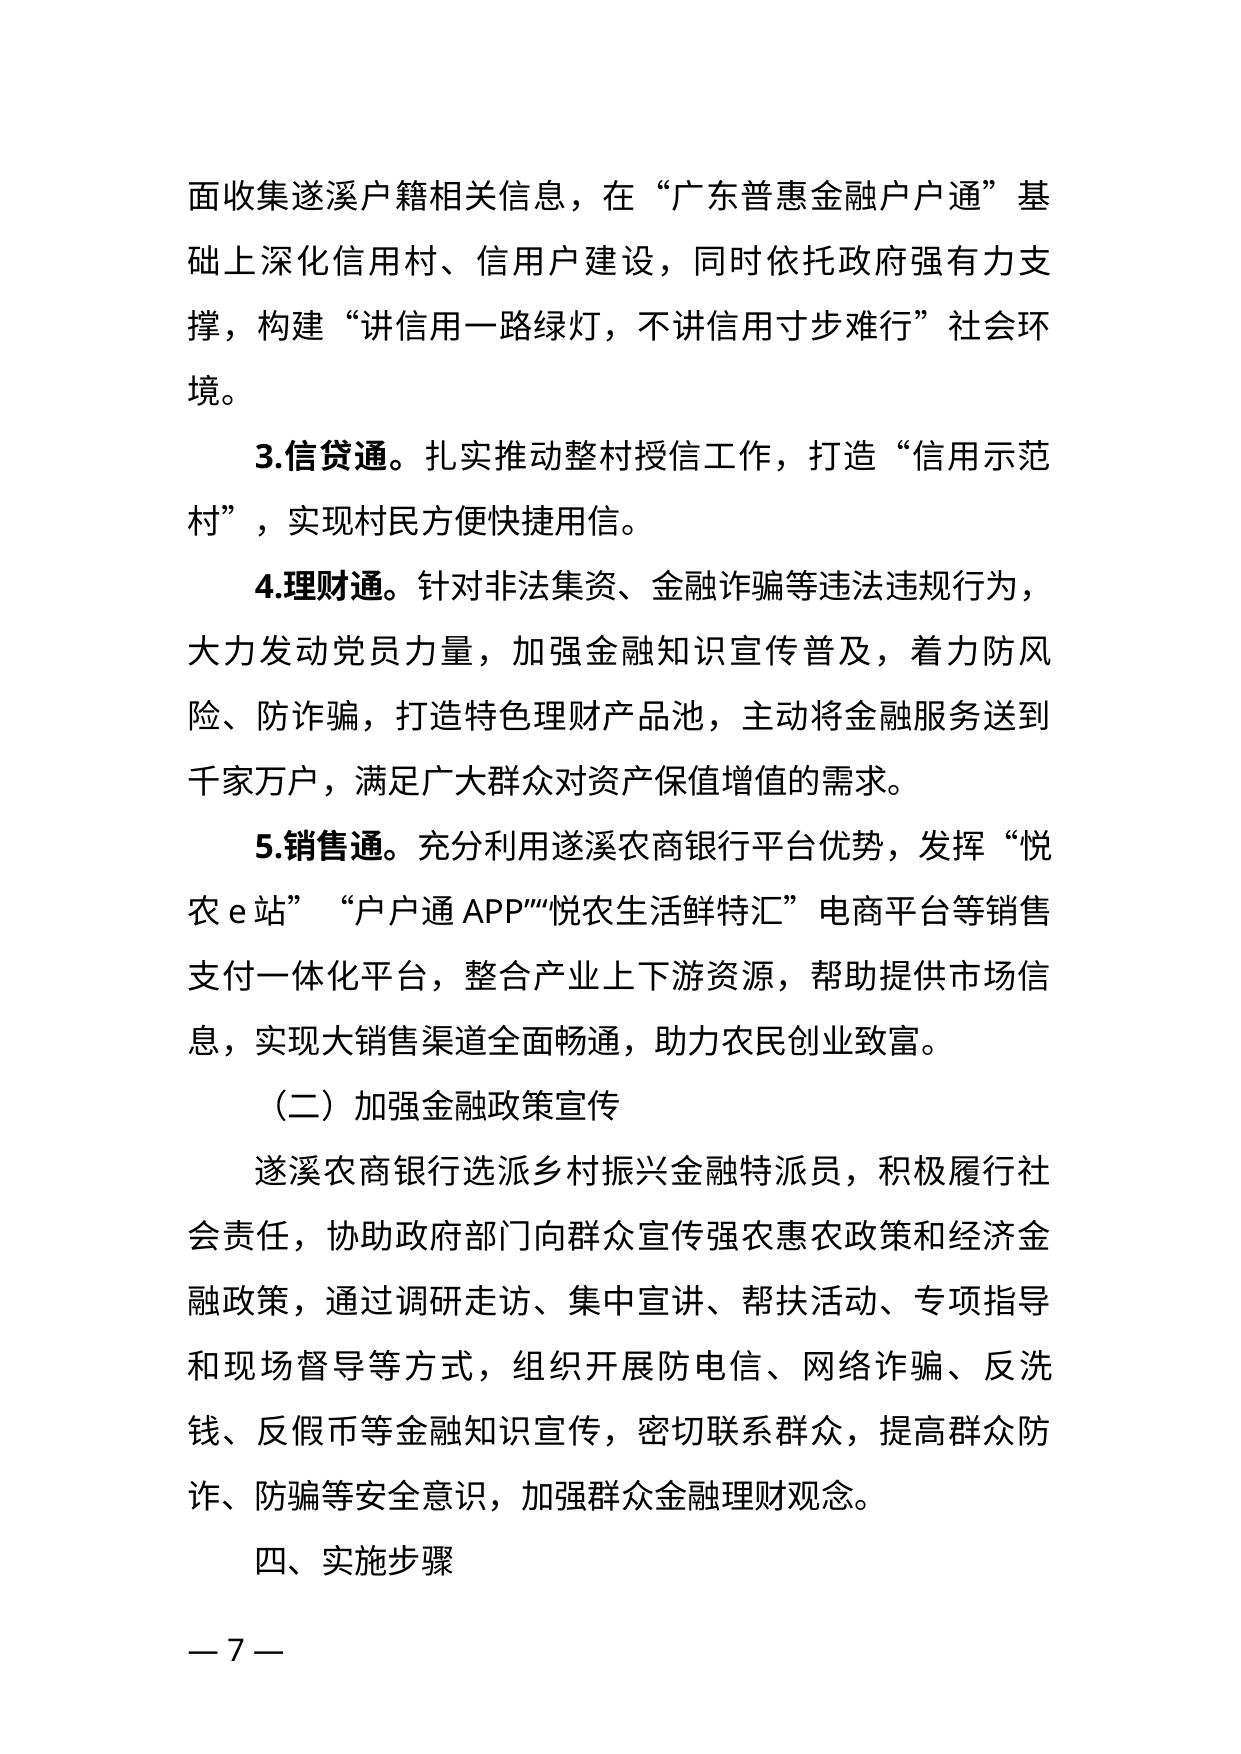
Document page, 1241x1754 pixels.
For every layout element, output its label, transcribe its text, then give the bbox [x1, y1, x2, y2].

text 3.信贷通。扎实推动整村授信工作，打造“信用示范村”，实现村民方便快捷用信。 [187, 422, 1053, 552]
text 遂溪农商银行选派乡村振兴金融特派员，积极履行社会责任，协助政府部门向群众宣传强农惠农政策和经济金融政策，通过调研走访、集中宣讲、帮扶活动、专项指导和现场督导等方式，组织开展防电信、网络诈骗、反洗钱、反假币等金融知识宣传，密切联系群众，提高群众防诈、防骗等安全意识，加强群众金融理财观念。 [187, 1137, 1053, 1527]
text （二）加强金融政策宣传 [187, 1072, 1053, 1137]
text 四、实施步骤 [187, 1527, 1053, 1585]
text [187, 162, 1053, 422]
text 4.理财通。针对非法集资、金融诈骗等违法违规行为，大力发动党员力量，加强金融知识宣传普及，着力防风险、防诈骗，打造特色理财产品池，主动将金融服务送到千家万户，满足广大群众对资产保值增值的需求。 [187, 552, 1053, 812]
text 5.销售通。充分利用遂溪农商银行平台优势，发挥“悦农e站”“户户通APP”“悦农生活鲜特汇”电商平台等销售支付一体化平台，整合产业上下游资源，帮助提供市场信息，实现大销售渠道全面畅通，助力农民创业致富。 [187, 812, 1053, 1072]
